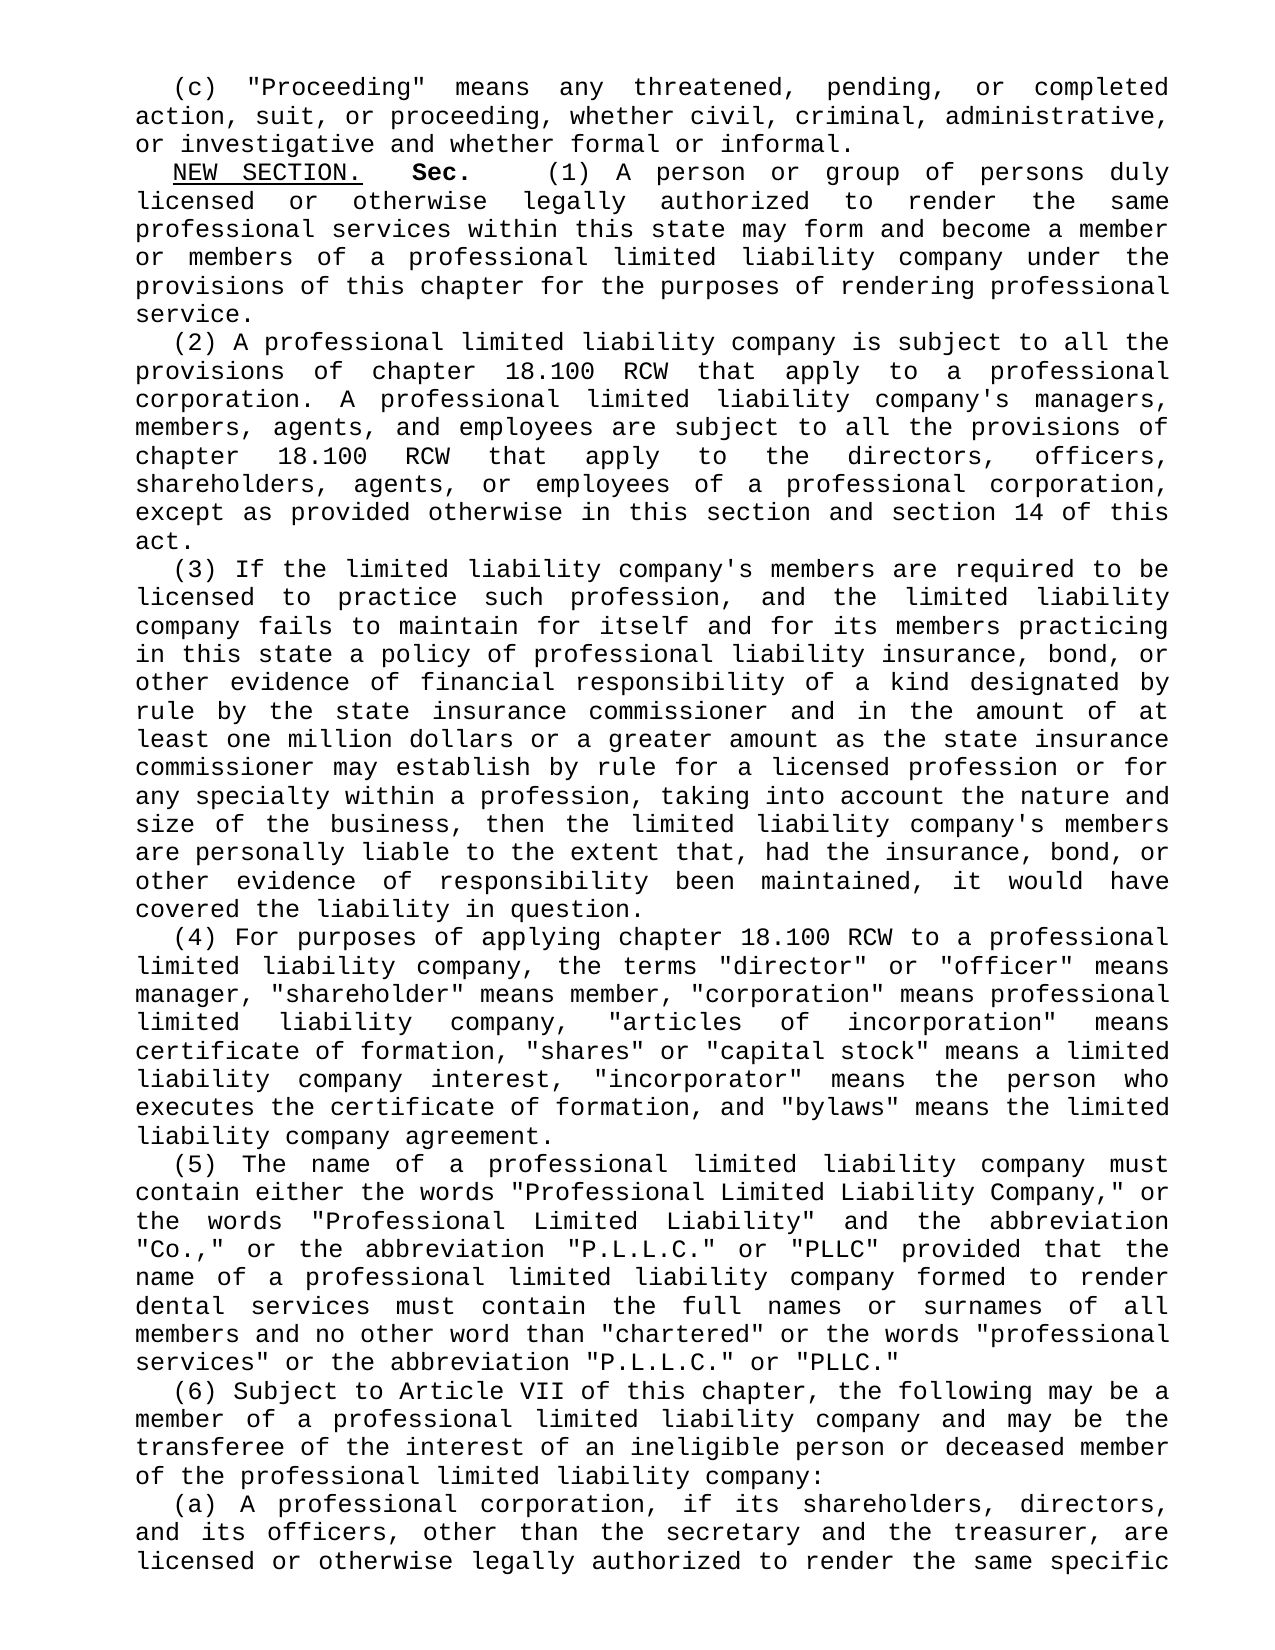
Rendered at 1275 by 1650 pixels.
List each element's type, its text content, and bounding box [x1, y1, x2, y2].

text (2) A professional limited liability company is subject to all the provisions of chapter 18.100 RCW that apply to a professional corporation. A professional limited liability company's managers, members, agents, and employees are subject to all the provisions of chapter 18.100 RCW that apply to the directors, officers, shareholders, agents, or employees of a professional corporation, except as provided otherwise in this section and section 14 of this act. [135, 330, 1170, 557]
text (4) For purposes of applying chapter 18.100 RCW to a professional limited liability company, the terms "director" or "officer" means manager, "shareholder" means member, "corporation" means professional limited liability company, "articles of incorporation" means certificate of formation, "shares" or "capital stock" means a limited liability company interest, "incorporator" means the person who executes the certificate of formation, and "bylaws" means the limited liability company agreement. [135, 925, 1170, 1152]
text (3) If the limited liability company's members are required to be licensed to practice such profession, and the limited liability company fails to maintain for itself and for its members practicing in this state a policy of professional liability insurance, bond, or other evidence of financial responsibility of a kind designated by rule by the state insurance commissioner and in the amount of at least one million dollars or a greater amount as the state insurance commissioner may establish by rule for a licensed profession or for any specialty within a profession, taking into account the nature and size of the business, then the limited liability company's members are personally liable to the extent that, had the insurance, bond, or other evidence of responsibility been maintained, it would have covered the liability in question. [135, 557, 1170, 925]
text (c) "Proceeding" means any threatened, pending, or completed action, suit, or proceeding, whether civil, criminal, administrative, or investigative and whether formal or informal. [135, 75, 1170, 160]
text (5) The name of a professional limited liability company must contain either the words "Professional Limited Liability Company," or the words "Professional Limited Liability" and the abbreviation "Co.," or the abbreviation "P.L.L.C." or "PLLC" provided that the name of a professional limited liability company formed to render dental services must contain the full names or surnames of all members and no other word than "chartered" or the words "professional services" or the abbreviation "P.L.L.C." or "PLLC." [135, 1152, 1170, 1378]
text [135, 1492, 1170, 1577]
text NEW SECTION. Sec. (1) A person or group of persons duly licensed or otherwise legally authorized to render the same professional services within this state may form and become a member or members of a professional limited liability company under the provisions of this chapter for the purposes of rendering professional service. [135, 160, 1170, 330]
text (6) Subject to Article VII of this chapter, the following may be a member of a professional limited liability company and may be the transferee of the interest of an ineligible person or deceased member of the professional limited liability company: [135, 1378, 1170, 1492]
